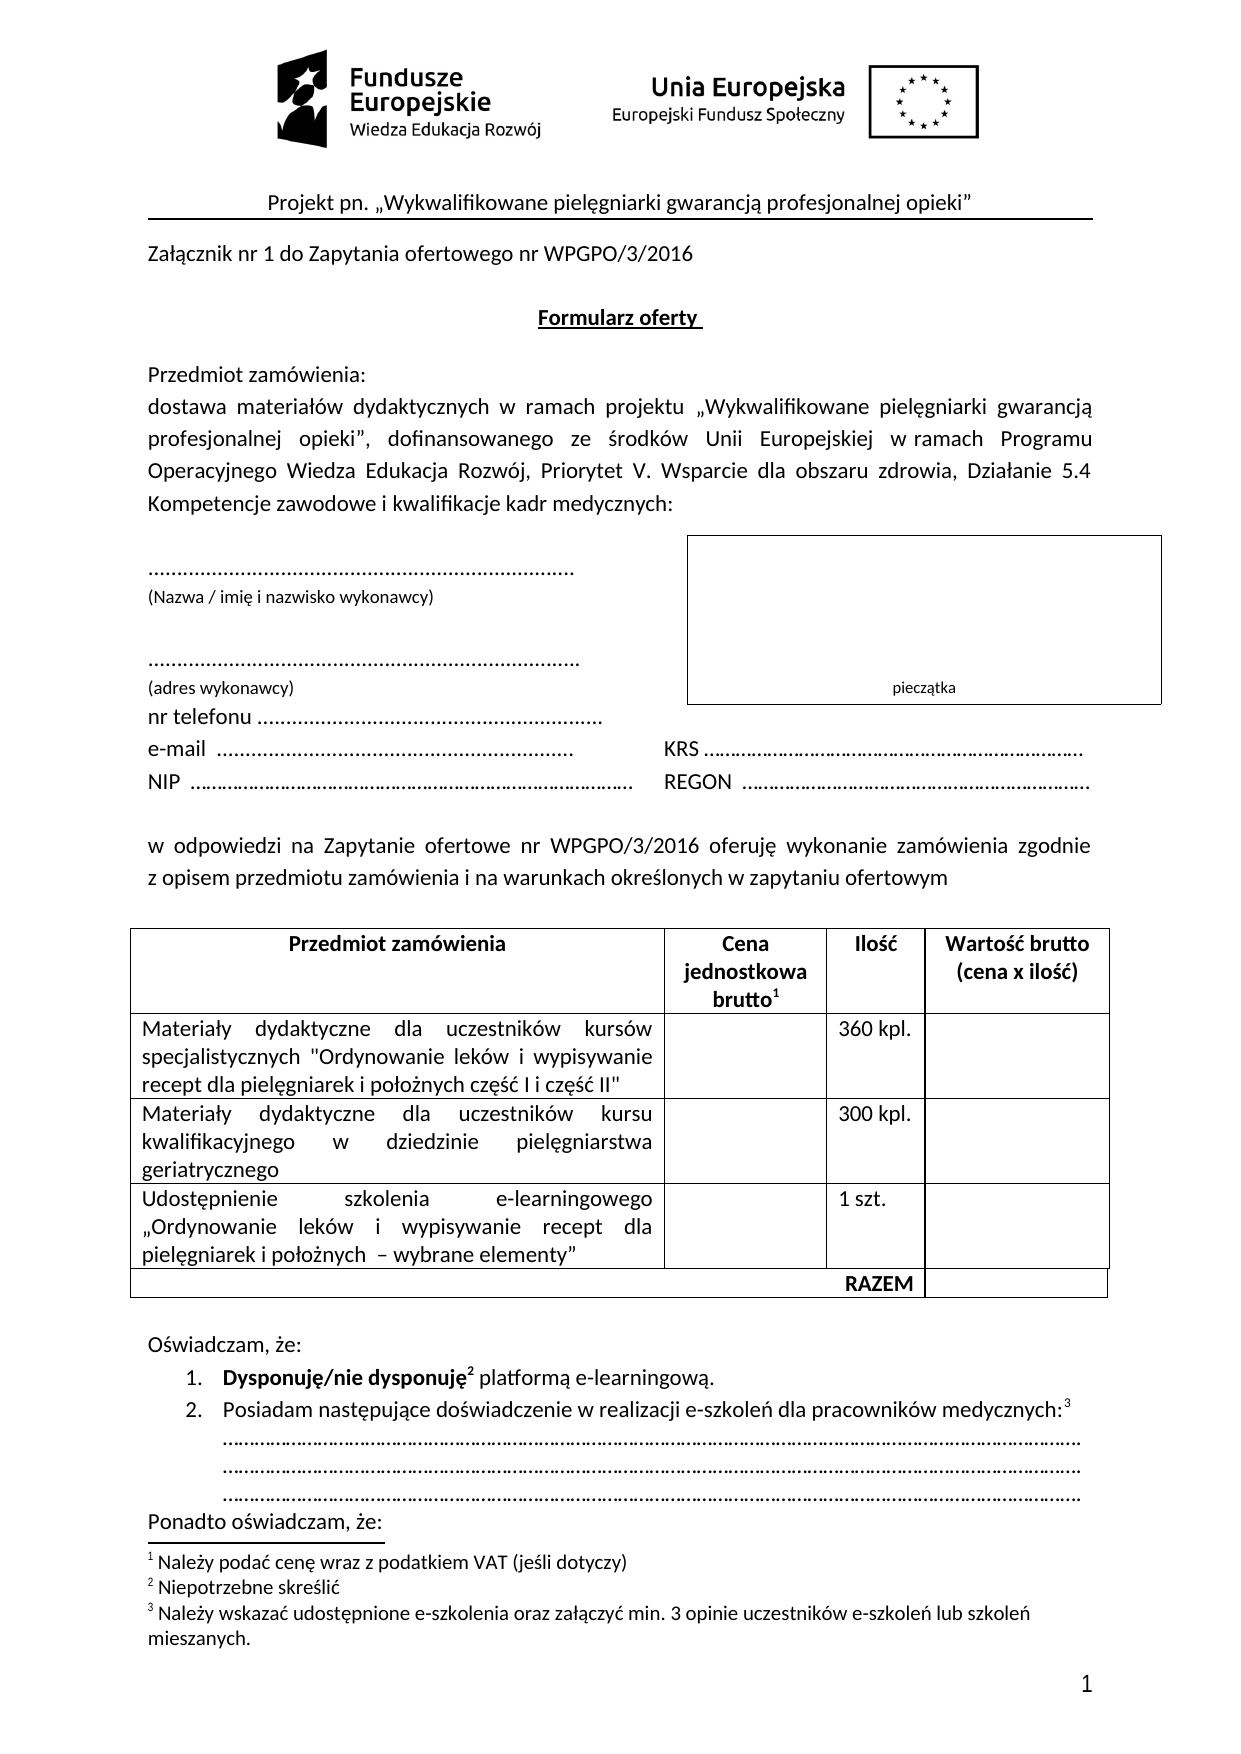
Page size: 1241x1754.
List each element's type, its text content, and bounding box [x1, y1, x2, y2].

list Posiadam następujące doświadczenie w realizacji e-szkoleń dla pracowników medycznych: [185, 1395, 1093, 1423]
table_header Ilość [827, 929, 924, 1013]
text Ponadto oświadczam, że: [148, 1507, 1093, 1535]
text w odpowiedzi na Zapytanie ofertowe nr WPGPO/3/2016 oferuję wykonanie zamówienia zgodnie z opisem przedmiotu zamówienia i na warunkach określonych w zapytaniu ofertowym [148, 831, 1093, 891]
text NIP ………………………………………………………………………… REGON ………………………………………………………… [148, 767, 1093, 795]
text Oświadczam, że: [148, 1330, 1093, 1358]
table_cell [926, 1014, 1109, 1098]
table_cell Udostępnienie szkolenia e-learningowego „Ordynowanie leków i wypisywanie recept dla pielęgniarek i położnych – wybrane elementy” [131, 1184, 664, 1268]
text dostawa materiałów dydaktycznych w ramach projektu „Wykwalifikowane pielęgniarki gwarancją profesjonalnej opieki”, dofinansowanego ze środków Unii Europejskiej w ramach Programu Operacyjnego Wiedza Edukacja Rozwój, Priorytet V. Wsparcie dla obszaru zdrowia, Działanie 5.4 Kompetencje zawodowe i kwalifikacje kadr medycznych: [148, 392, 1093, 517]
text ………………………………………………………………………………………………………………………………………………. [223, 1451, 1093, 1479]
table_cell [926, 1099, 1109, 1183]
text ………………………………………………………………………………………………………………………………………………. [223, 1423, 1093, 1451]
text (Nazwa / imię i nazwisko wykonawcy) [148, 585, 687, 608]
text (adres wykonawcy) [148, 676, 687, 699]
table_cell 360 kpl. [827, 1014, 924, 1098]
table_cell 1 szt. [827, 1184, 924, 1268]
text Formularz oferty [148, 303, 1093, 360]
table_cell [665, 1014, 826, 1098]
table_cell Materiały dydaktyczne dla uczestników kursu kwalifikacyjnego w dziedzinie pielęgniarstwa geriatrycznego [131, 1099, 664, 1183]
table_cell [665, 1184, 826, 1268]
table_cell 300 kpl. [827, 1099, 924, 1183]
text nr telefonu ............................................................ [148, 702, 1093, 730]
text .......................................................................... [148, 553, 687, 581]
text ………………………………………………………………………………………………………………………………………………. [223, 1479, 1093, 1507]
table_header Cena jednostkowa brutto [665, 929, 826, 1013]
table_cell [926, 1184, 1109, 1268]
text e-mail .............................................................. KRS ……………………………………………………………… [148, 734, 1093, 763]
list Dysponuję/nie dysponuję platformą e-learningową. [185, 1363, 1093, 1391]
table_cell [665, 1099, 826, 1183]
text ........................................................................... [148, 644, 687, 672]
table_cell [926, 1269, 1107, 1297]
table_header Przedmiot zamówienia [131, 929, 664, 1013]
text Załącznik nr 1 do Zapytania ofertowego nr WPGPO/3/2016 [148, 239, 1093, 267]
text Przedmiot zamówienia: [148, 360, 1093, 388]
table_cell RAZEM [131, 1269, 924, 1297]
table_header Wartość brutto (cena x ilość) [926, 929, 1109, 1013]
picture [253, 25, 1003, 172]
table_cell Materiały dydaktyczne dla uczestników kursów specjalistycznych "Ordynowanie leków i wypisywanie recept dla pielęgniarek i położnych część I i część II" [131, 1014, 664, 1098]
